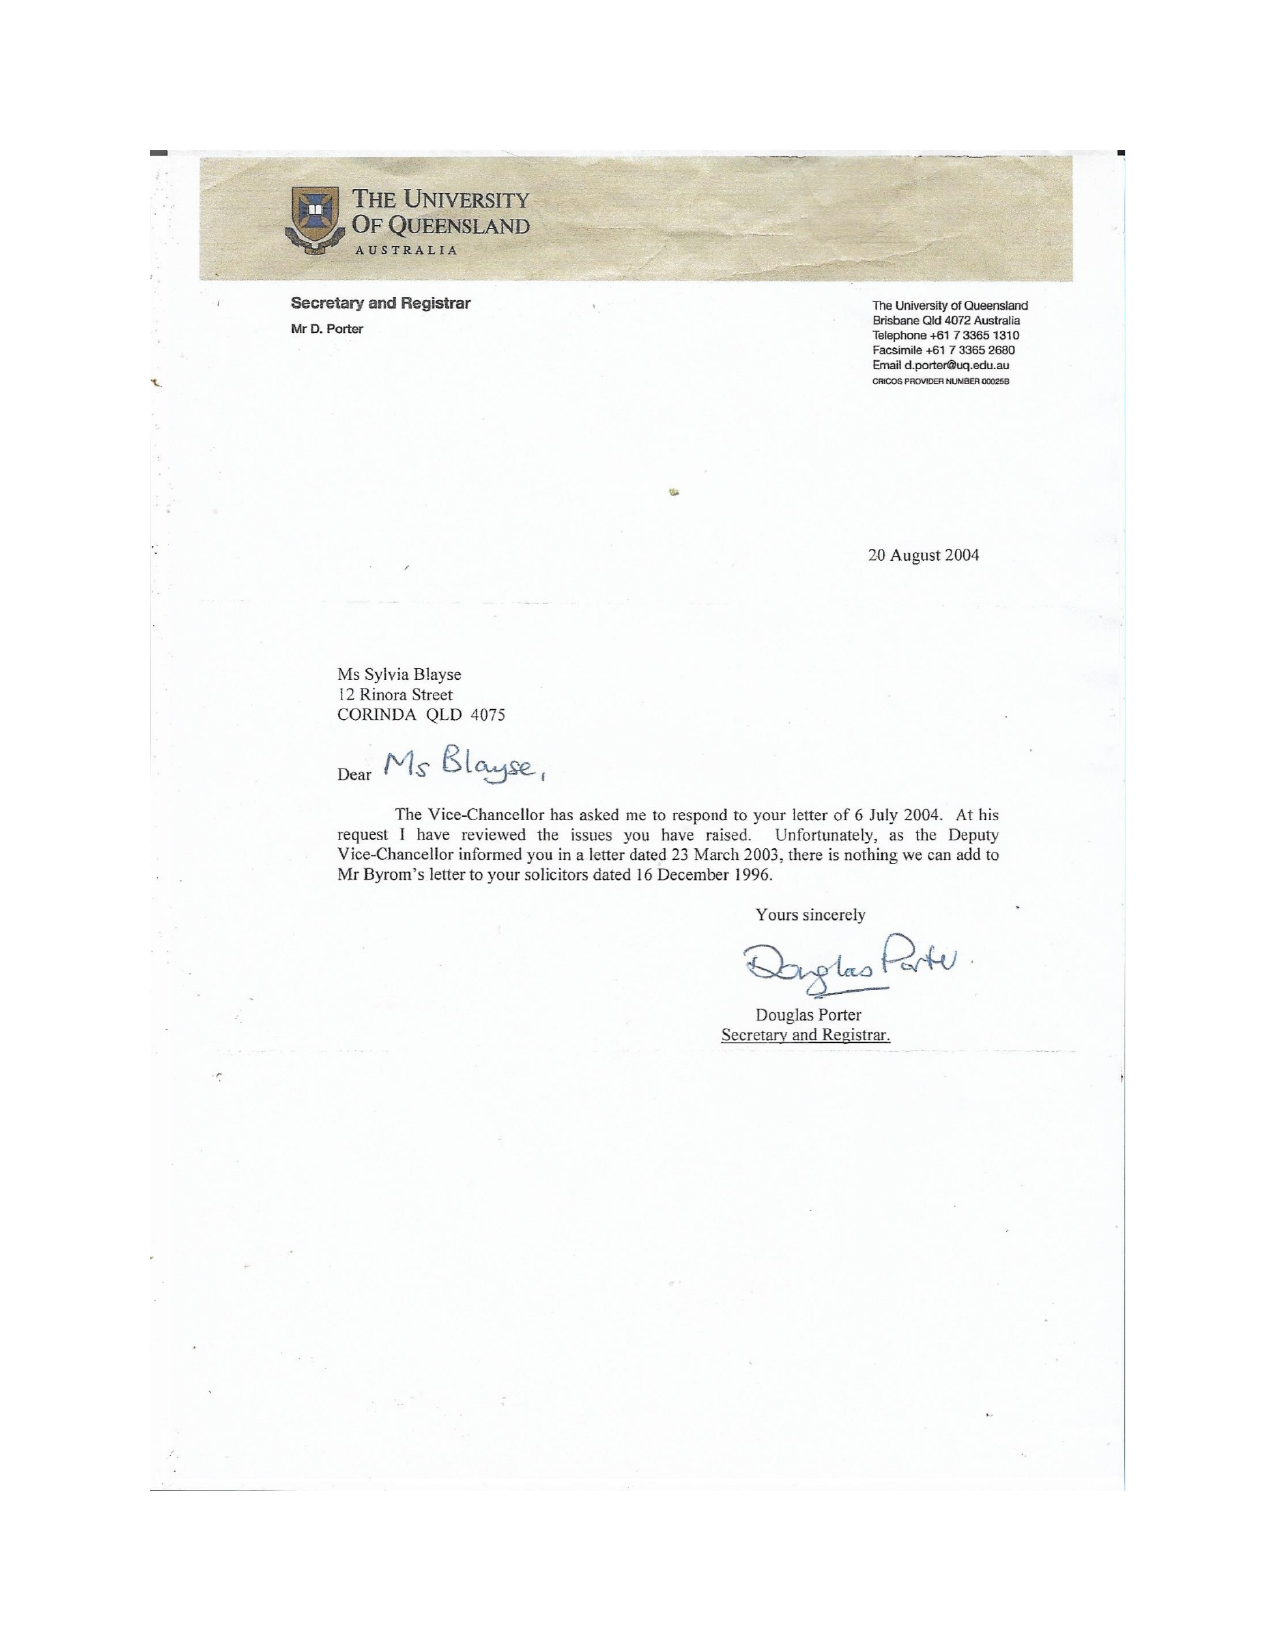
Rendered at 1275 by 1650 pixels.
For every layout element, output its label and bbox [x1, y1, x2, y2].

picture [150, 150, 1125, 1491]
